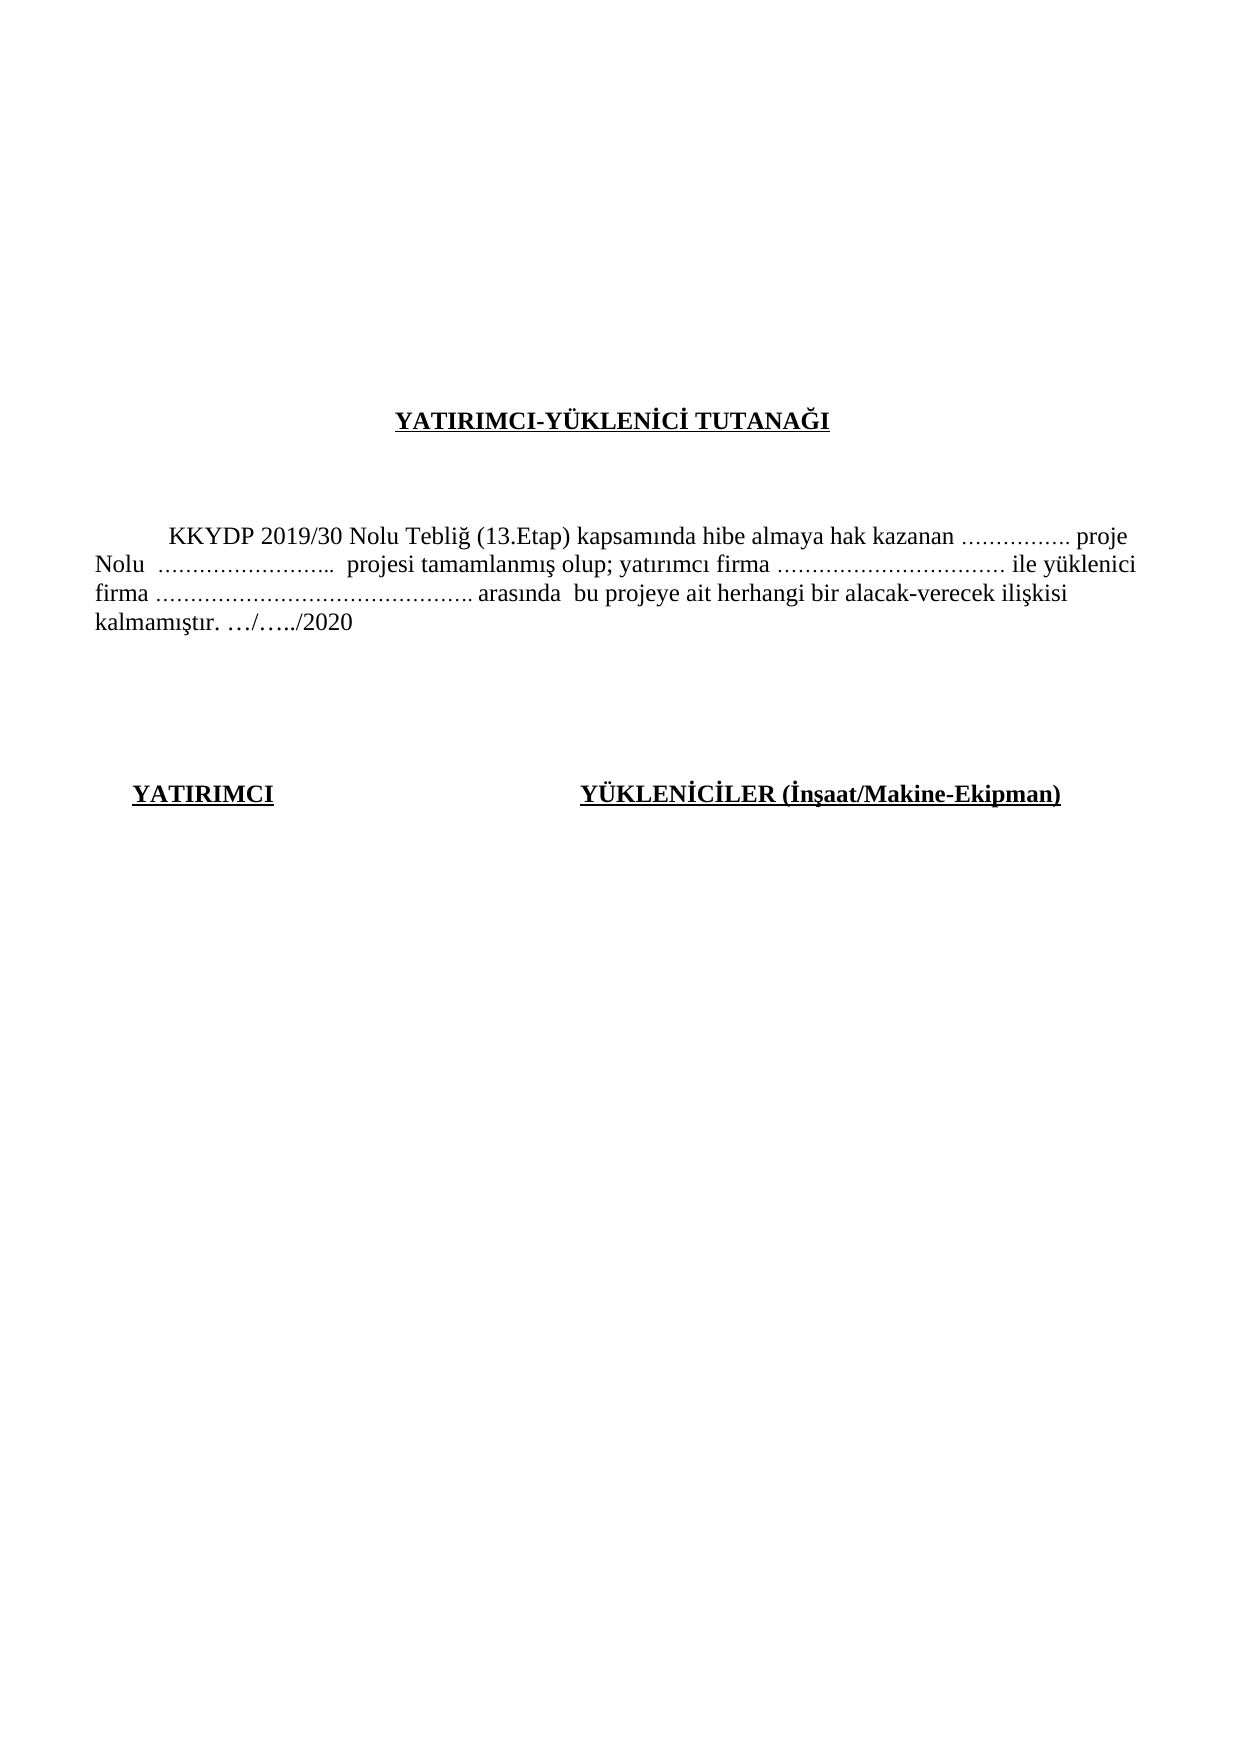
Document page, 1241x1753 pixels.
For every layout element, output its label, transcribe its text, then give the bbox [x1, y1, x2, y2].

text KKYDP 2019/30 Nolu Tebliğ (13.Etap) kapsamında hibe almaya hak kazanan ……………. proje Nolu …………………….. projesi tamamlanmış olup; yatırımcı firma …………………………… ile yüklenici firma ………………………………………. arasında bu projeye ait herhangi bir alacak-verecek ilişkisi kalmamıştır. …/…../2020 [94, 521, 1146, 636]
text YATIRIMCI-YÜKLENİCİ TUTANAĞI [94, 406, 1146, 434]
text YATIRIMCI YÜKLENİCİLER (İnşaat/Makine-Ekipman) [94, 779, 1146, 808]
